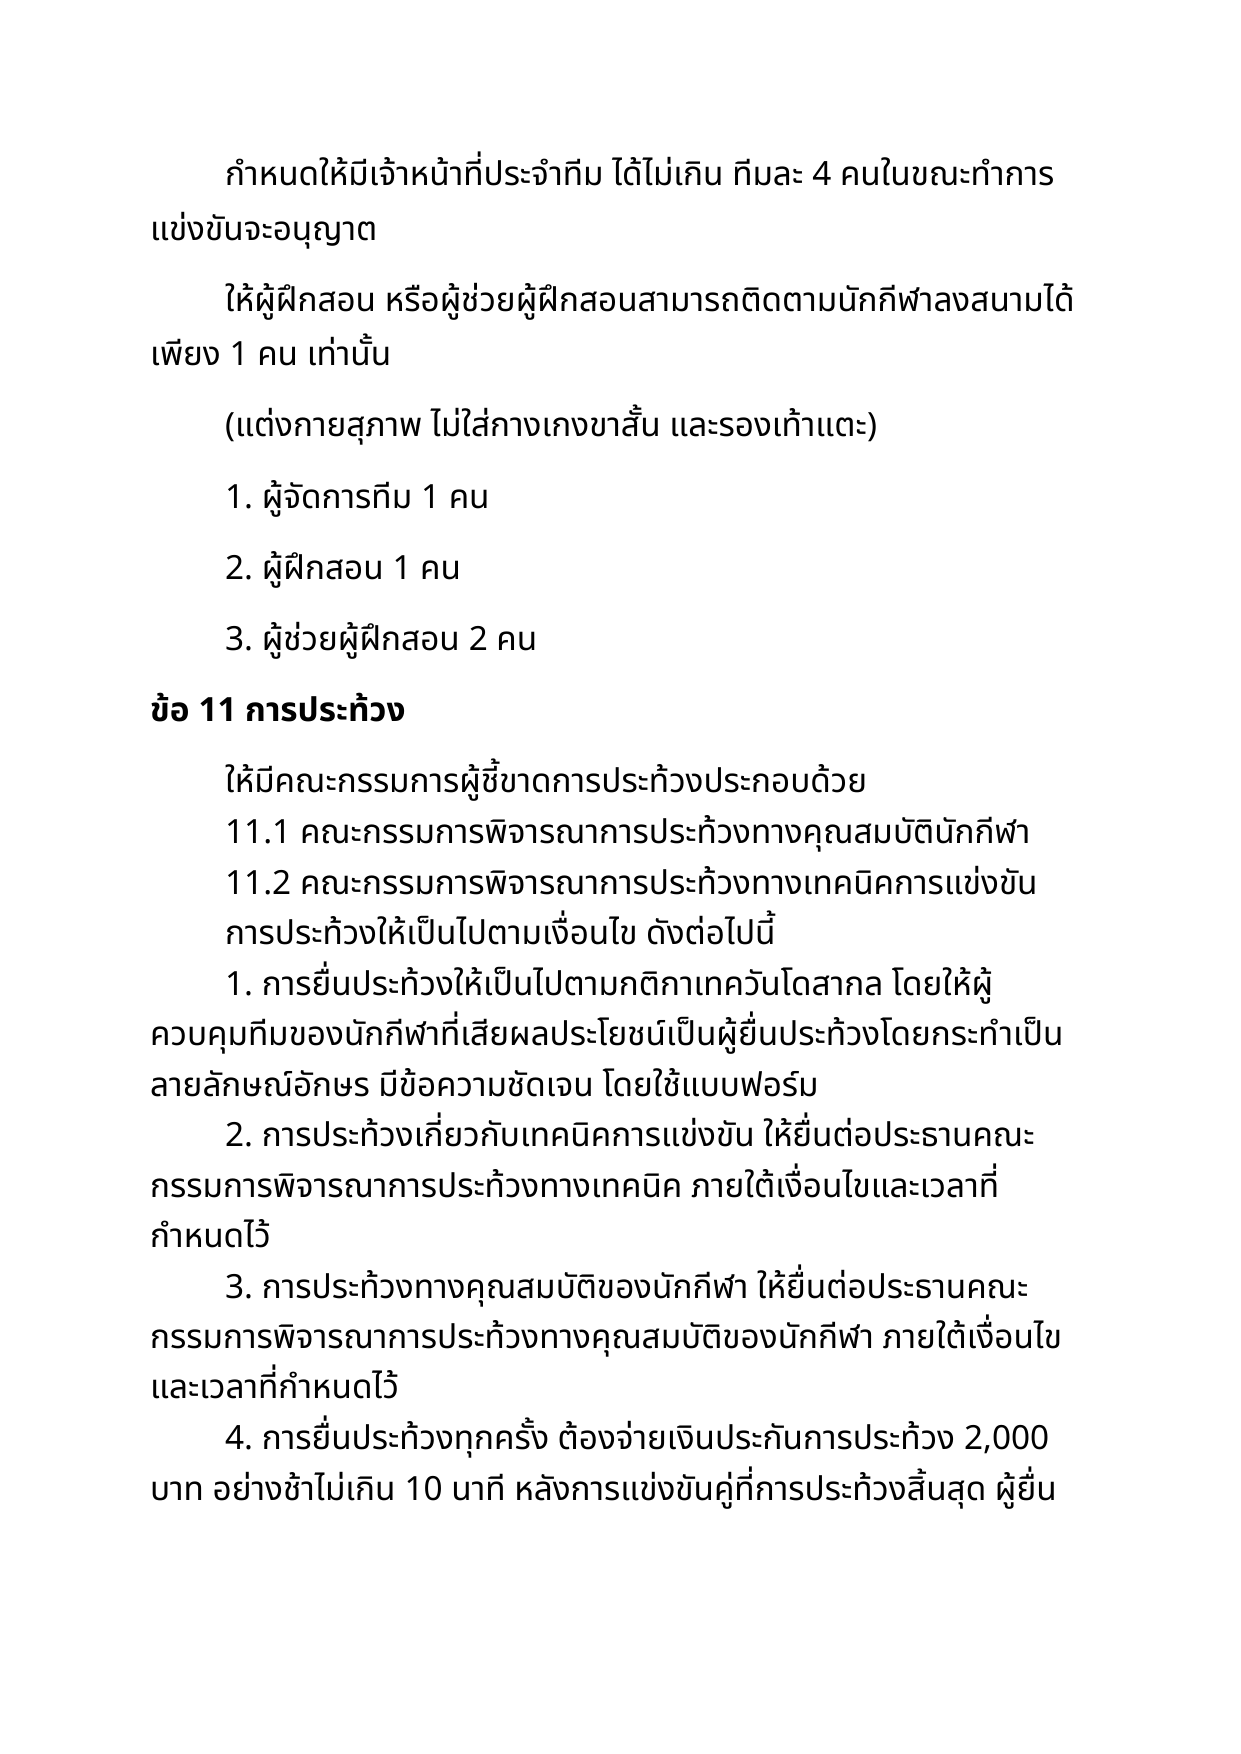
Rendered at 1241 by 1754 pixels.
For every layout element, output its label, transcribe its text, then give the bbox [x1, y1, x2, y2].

text ให้ผู้ฝึกสอน หรือผู้ช่วยผู้ฝึกสอนสามารถติดตามนักกีฬาลงสนามได้เพียง 1 คน เท่านั้น [150, 276, 1090, 381]
text 2. ผู้ฝึกสอน 1 คน [150, 544, 1090, 594]
text 2. การประท้วงเกี่ยวกับเทคนิคการแข่งขัน ให้ยื่นต่อประธานคณะกรรมการพิจารณาการประท้วงทางเทคนิค ภายใต้เงื่อนไขและเวลาที่กำหนดไว้ [150, 1111, 1090, 1262]
text ให้มีคณะกรรมการผู้ชี้ขาดการประท้วงประกอบด้วย [150, 757, 1090, 808]
text 3. การประท้วงทางคุณสมบัติของนักกีฬา ให้ยื่นต่อประธานคณะกรรมการพิจารณาการประท้วงทางคุณสมบัติของนักกีฬา ภายใต้เงื่อนไขและเวลาที่กำหนดไว้ [150, 1262, 1090, 1414]
text การประท้วงให้เป็นไปตามเงื่อนไข ดังต่อไปนี้ [150, 909, 1090, 959]
text (แต่งกายสุภาพ ไม่ใส่กางเกงขาสั้น และรองเท้าแตะ) [150, 401, 1090, 452]
text 1. การยื่นประท้วงให้เป็นไปตามกติกาเทควันโดสากล โดยให้ผู้ควบคุมทีมของนักกีฬาที่เสียผลประโยชน์เป็นผู้ยื่นประท้วงโดยกระทำเป็นลายลักษณ์อักษร มีข้อความชัดเจน โดยใช้แบบฟอร์ม [150, 959, 1090, 1111]
text 3. ผู้ช่วยผู้ฝึกสอน 2 คน [150, 615, 1090, 666]
text 1. ผู้จัดการทีม 1 คน [150, 472, 1090, 523]
text 11.1 คณะกรรมการพิจารณาการประท้วงทางคุณสมบัตินักกีฬา [150, 808, 1090, 858]
text กำหนดให้มีเจ้าหน้าที่ประจำทีม ได้ไม่เกิน ทีมละ 4 คนในขณะทำการแข่งขันจะอนุญาต [150, 150, 1090, 255]
text 11.2 คณะกรรมการพิจารณาการประท้วงทางเทคนิคการแข่งขัน [150, 858, 1090, 909]
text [150, 1414, 1090, 1515]
text ข้อ 11 การประท้วง [150, 686, 1090, 737]
